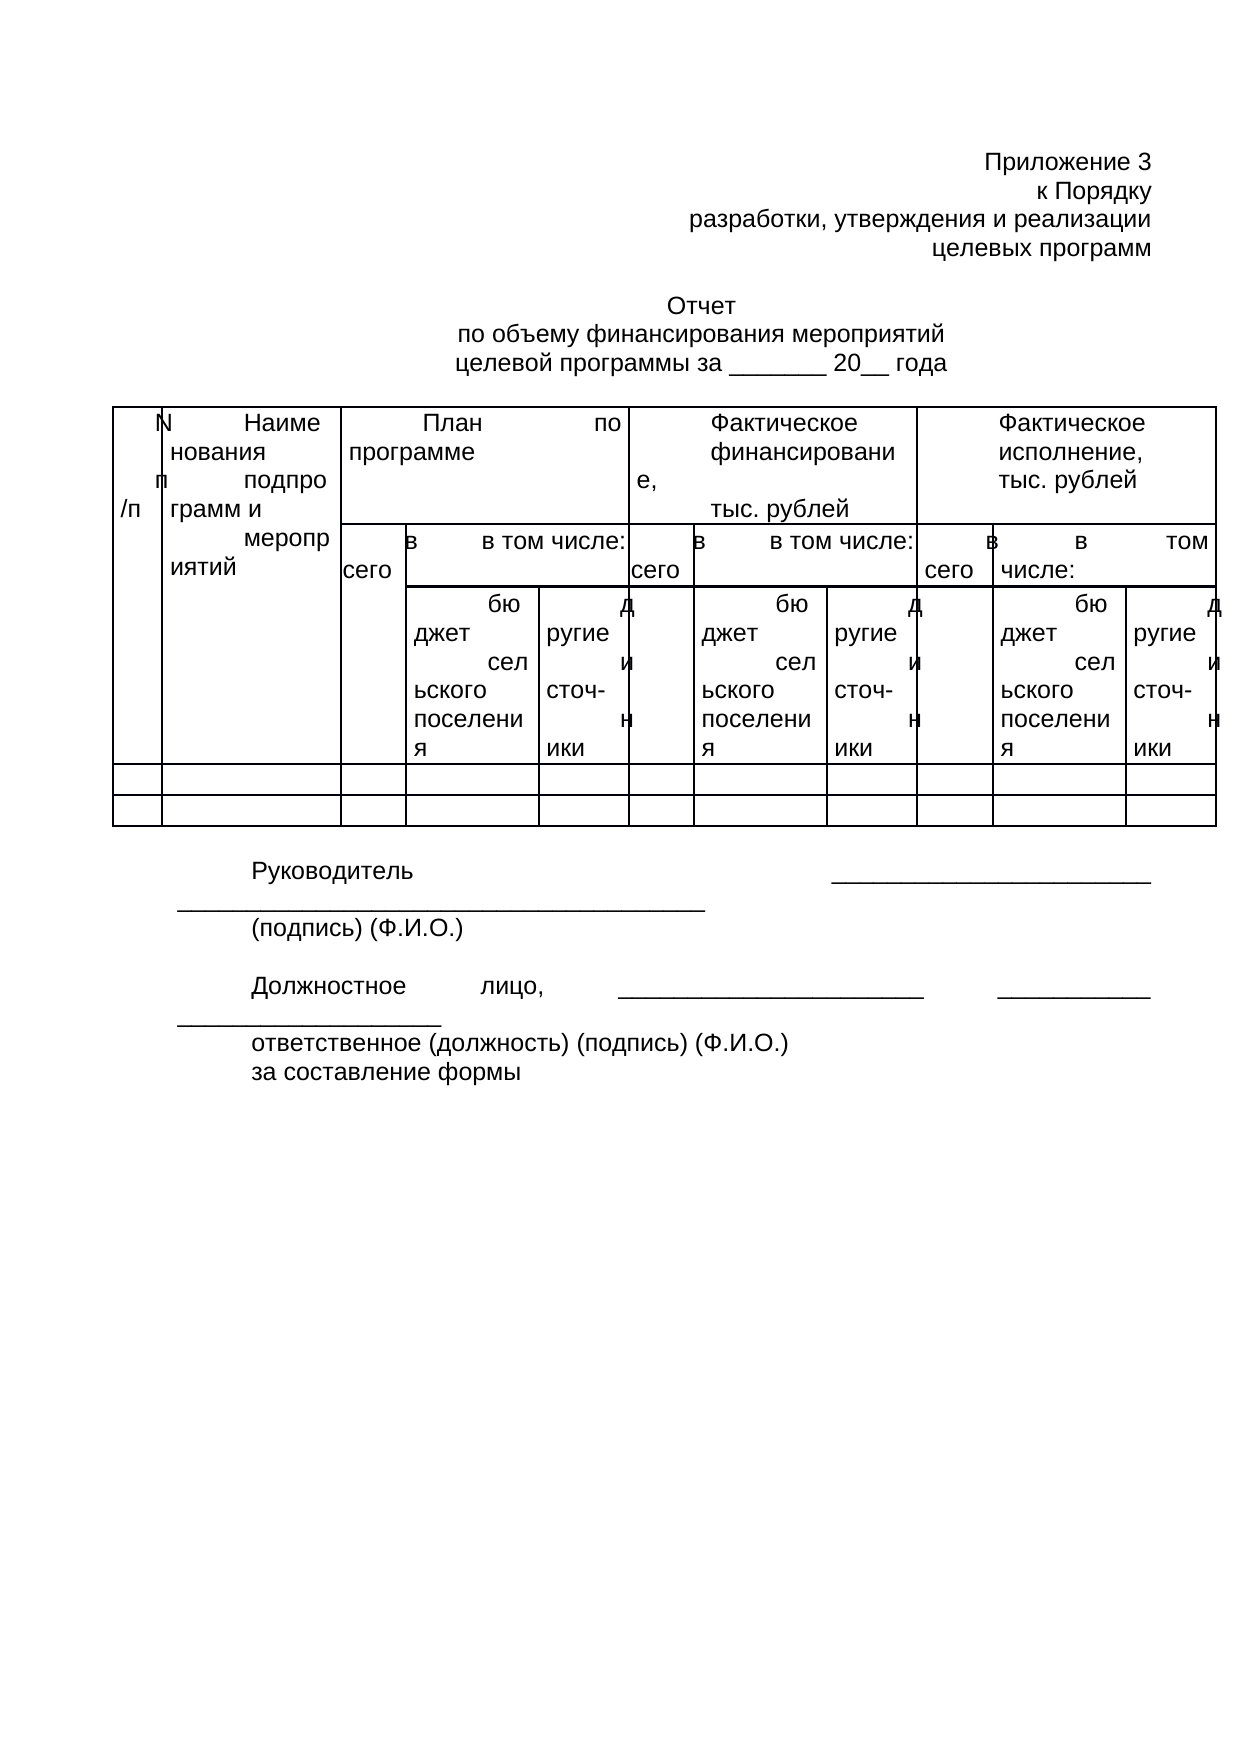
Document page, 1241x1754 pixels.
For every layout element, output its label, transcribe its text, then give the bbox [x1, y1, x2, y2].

table_cell [630, 796, 693, 825]
table_cell бюджет сельского поселения [994, 588, 1125, 763]
text Должностное лицо, ______________________ ___________ ___________________ [177, 971, 1152, 1028]
text целевых программ [177, 233, 1152, 262]
table_cell [163, 796, 340, 825]
table_cell [407, 765, 538, 794]
table_cell другие источ- ники [540, 588, 628, 763]
table_cell [695, 765, 826, 794]
table_cell [114, 796, 161, 825]
text Отчет [177, 291, 1152, 319]
table_cell [342, 796, 405, 825]
table_cell другие источ- ники [828, 588, 916, 763]
table_cell [918, 796, 992, 825]
table_cell [407, 796, 538, 825]
table_cell бюджет сельского поселения [695, 588, 826, 763]
table_header N п/п [114, 408, 161, 763]
table_header Фактическое финансирование, тыс. рублей [630, 408, 916, 523]
text к Порядку [177, 176, 1152, 204]
table_header Фактическое исполнение, тыс. рублей [918, 408, 1215, 523]
text (подпись) (Ф.И.О.) [177, 913, 1152, 942]
table_cell [994, 765, 1125, 794]
table_cell [695, 796, 826, 825]
table_cell [828, 765, 916, 794]
table_cell всего [918, 525, 992, 585]
table_header Наименования подпрограмм и мероприятий [163, 408, 340, 763]
text разработки, утверждения и реализации [177, 204, 1152, 233]
table_cell [918, 588, 992, 763]
table_cell [342, 765, 405, 794]
table_header План по программе [342, 408, 628, 523]
table_cell [540, 765, 628, 794]
table_cell [1127, 796, 1215, 825]
text целевой программы за _______ 20__ года [177, 348, 1152, 377]
table_cell [630, 765, 693, 794]
table_cell всего [342, 525, 405, 763]
table_cell [114, 765, 161, 794]
table_cell [918, 765, 992, 794]
text Руководитель _______________________ ______________________________________ [177, 856, 1152, 913]
text по объему финансирования мероприятий [177, 319, 1152, 348]
text за составление формы [177, 1057, 1152, 1086]
table_cell [540, 796, 628, 825]
table_cell [1127, 765, 1215, 794]
table_cell всего [630, 525, 693, 585]
table_cell [630, 588, 693, 763]
table_cell другие источ- ники [1127, 588, 1215, 763]
table_cell [163, 765, 340, 794]
table_cell в том числе: [407, 525, 628, 585]
table_cell в том числе: [695, 525, 916, 585]
text ответственное (должность) (подпись) (Ф.И.О.) [177, 1028, 1152, 1057]
table_cell [828, 796, 916, 825]
table_cell [994, 796, 1125, 825]
text Приложение 3 [177, 147, 1152, 176]
table_cell бюджет сельского поселения [407, 588, 538, 763]
table_cell в том числе: [994, 525, 1215, 585]
